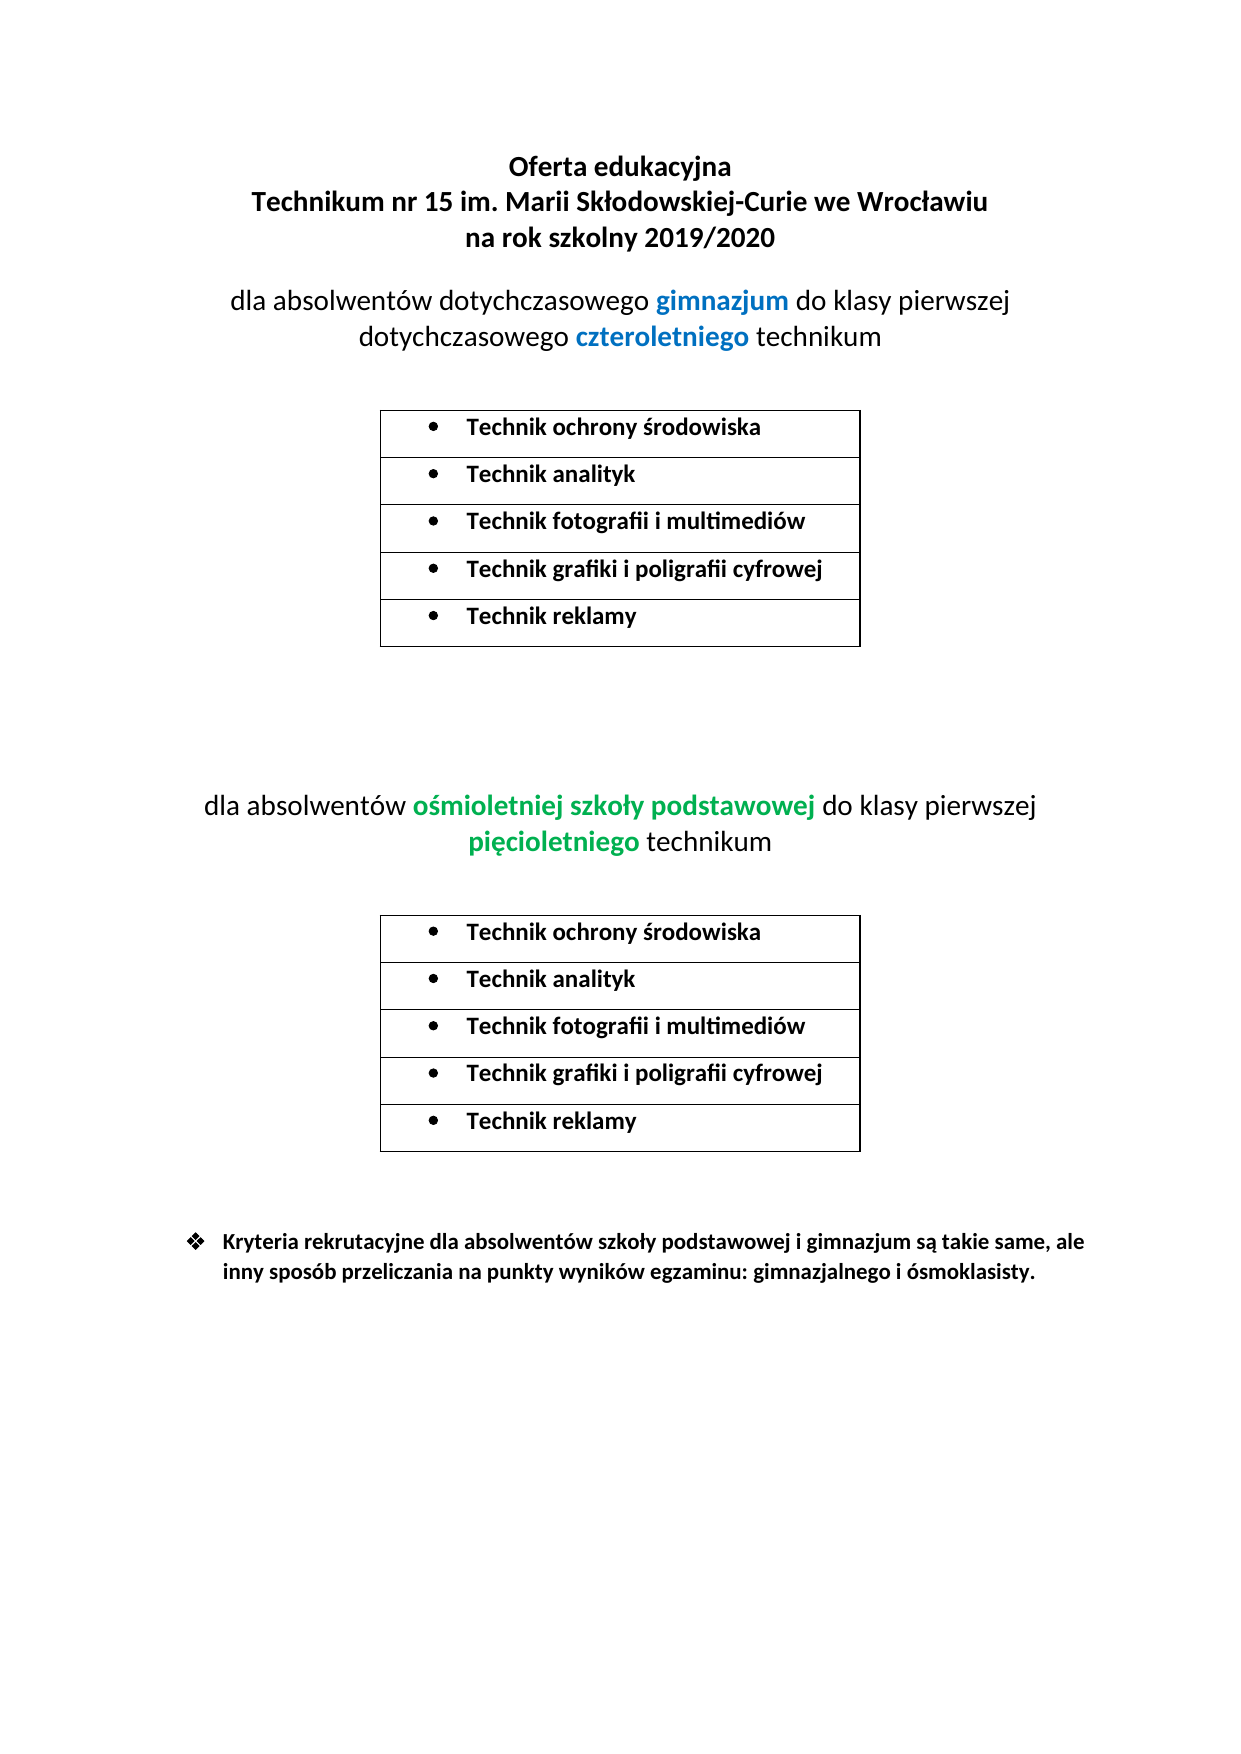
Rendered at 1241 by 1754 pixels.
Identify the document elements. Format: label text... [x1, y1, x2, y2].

table_cell Technik analityk [381, 458, 859, 504]
text pięcioletniego technikum [148, 823, 1093, 859]
text Oferta edukacyjna [148, 148, 1093, 183]
text dla absolwentów ośmioletniej szkoły podstawowej do klasy pierwszej [148, 787, 1093, 823]
table_cell Technik reklamy [381, 1105, 859, 1151]
table_header Technik ochrony środowiska [381, 916, 859, 962]
table_cell Technik reklamy [381, 600, 859, 646]
table_cell Technik grafiki i poligrafii cyfrowej [381, 1058, 859, 1104]
list Kryteria rekrutacyjne dla absolwentów szkoły podstawowej i gimnazjum są takie same, ale inny sposób przeliczania na punkty wyników egzaminu: gimnazjalnego i ósmoklasisty. [185, 1227, 1093, 1285]
table_cell Technik analityk [381, 963, 859, 1009]
table_header Technik ochrony środowiska [381, 411, 859, 457]
text na rok szkolny 2019/2020 [148, 219, 1093, 254]
text Technikum nr 15 im. Marii Skłodowskiej-Curie we Wrocławiu [148, 183, 1093, 219]
table_cell Technik fotografii i multimediów [381, 505, 859, 552]
table_cell Technik grafiki i poligrafii cyfrowej [381, 553, 859, 599]
table_cell Technik fotografii i multimediów [381, 1010, 859, 1057]
text dla absolwentów dotychczasowego gimnazjum do klasy pierwszej dotychczasowego czteroletniego technikum [148, 282, 1093, 354]
